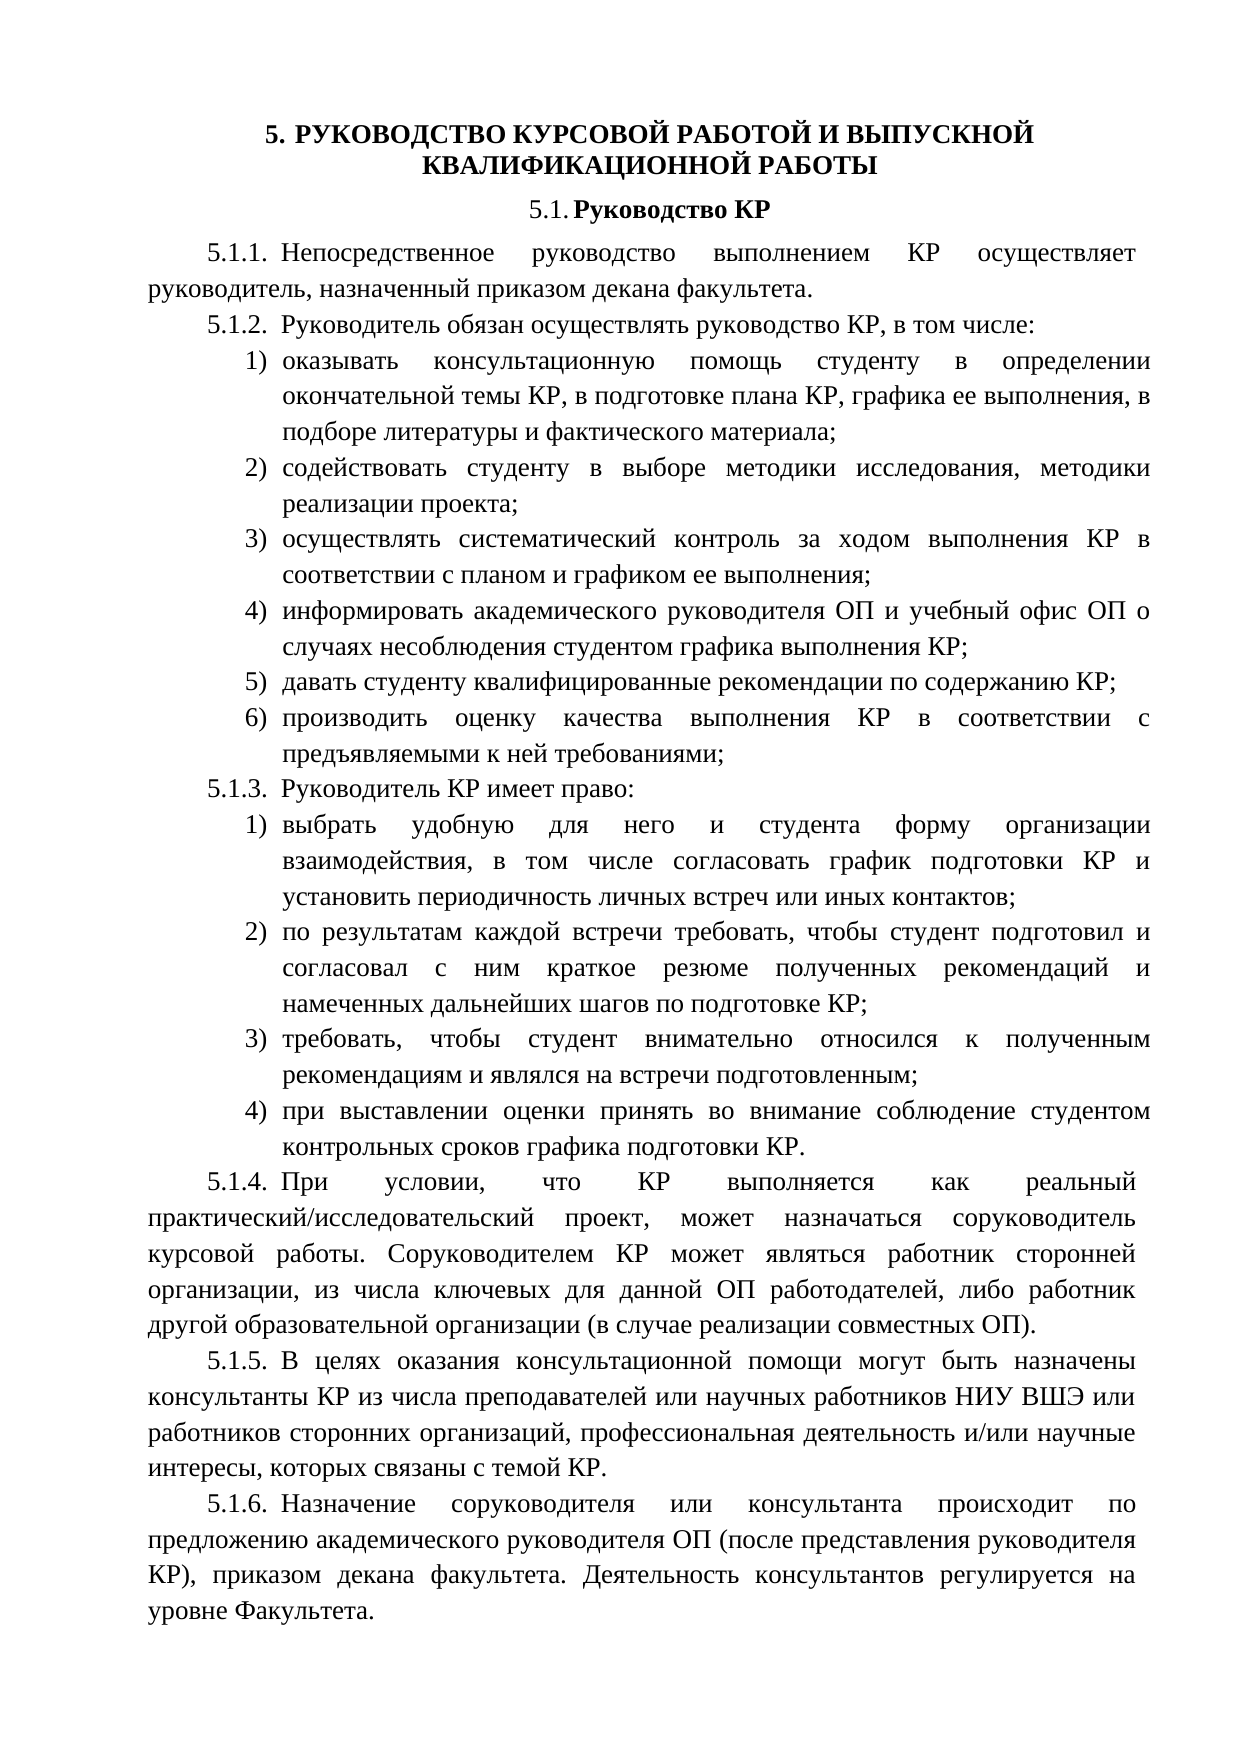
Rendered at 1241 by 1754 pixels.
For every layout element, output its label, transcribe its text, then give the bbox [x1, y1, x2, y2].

list производить оценку качества выполнения КР в соответствии с предъявляемыми к ней требованиями; [244, 701, 1152, 768]
list требовать, чтобы студент внимательно относился к полученным рекомендациям и являлся на встречи подготовленным; [244, 1023, 1152, 1089]
list Назначение соруководителя или консультанта происходит по предложению академического руководителя ОП (после представления руководителя КР), приказом декана факультета. Деятельность консультантов регулируется на уровне Факультета. [148, 1487, 1137, 1625]
list Руководитель обязан осуществлять руководство КР, в том числе: [148, 308, 1137, 339]
list содействовать студенту в выборе методики исследования, методики реализации проекта; [244, 451, 1152, 518]
list РУКОВОДСТВО КУРСОВОЙ РАБОТОЙ И ВЫПУСКНОЙ КВАЛИФИКАЦИОННОЙ РАБОТЫ [148, 118, 1152, 180]
list Руководство КР [148, 193, 1152, 224]
list при выставлении оценки принять во внимание соблюдение студентом контрольных сроков графика подготовки КР. [244, 1094, 1152, 1161]
list Руководитель КР имеет право: [148, 772, 1137, 804]
list В целях оказания консультационной помощи могут быть назначены консультанты КР из числа преподавателей или научных работников НИУ ВШЭ или работников сторонних организаций, профессиональная деятельность и/или научные интересы, которых связаны с темой КР. [148, 1344, 1137, 1482]
list оказывать консультационную помощь студенту в определении окончательной темы КР, в подготовке плана КР, графика ее выполнения, в подборе литературы и фактического материала; [244, 344, 1152, 446]
list осуществлять систематический контроль за ходом выполнения КР в соответствии с планом и графиком ее выполнения; [244, 522, 1152, 589]
list Непосредственное руководство выполнением КР осуществляет руководитель, назначенный приказом декана факультета. [148, 237, 1137, 303]
list по результатам каждой встречи требовать, чтобы студент подготовил и согласовал с ним краткое резюме полученных рекомендаций и намеченных дальнейших шагов по подготовке КР; [244, 915, 1152, 1018]
list давать студенту квалифицированные рекомендации по содержанию КР; [244, 665, 1152, 696]
list выбрать удобную для него и студента форму организации взаимодействия, в том числе согласовать график подготовки КР и установить периодичность личных встреч или иных контактов; [244, 808, 1152, 911]
list При условии, что КР выполняется как реальный практический/исследовательский проект, может назначаться соруководитель курсовой работы. Соруководителем КР может являться работник сторонней организации, из числа ключевых для данной ОП работодателей, либо работник другой образовательной организации (в случае реализации совместных ОП). [148, 1166, 1137, 1339]
list информировать академического руководителя ОП и учебный офис ОП о случаях несоблюдения студентом графика выполнения КР; [244, 594, 1152, 661]
